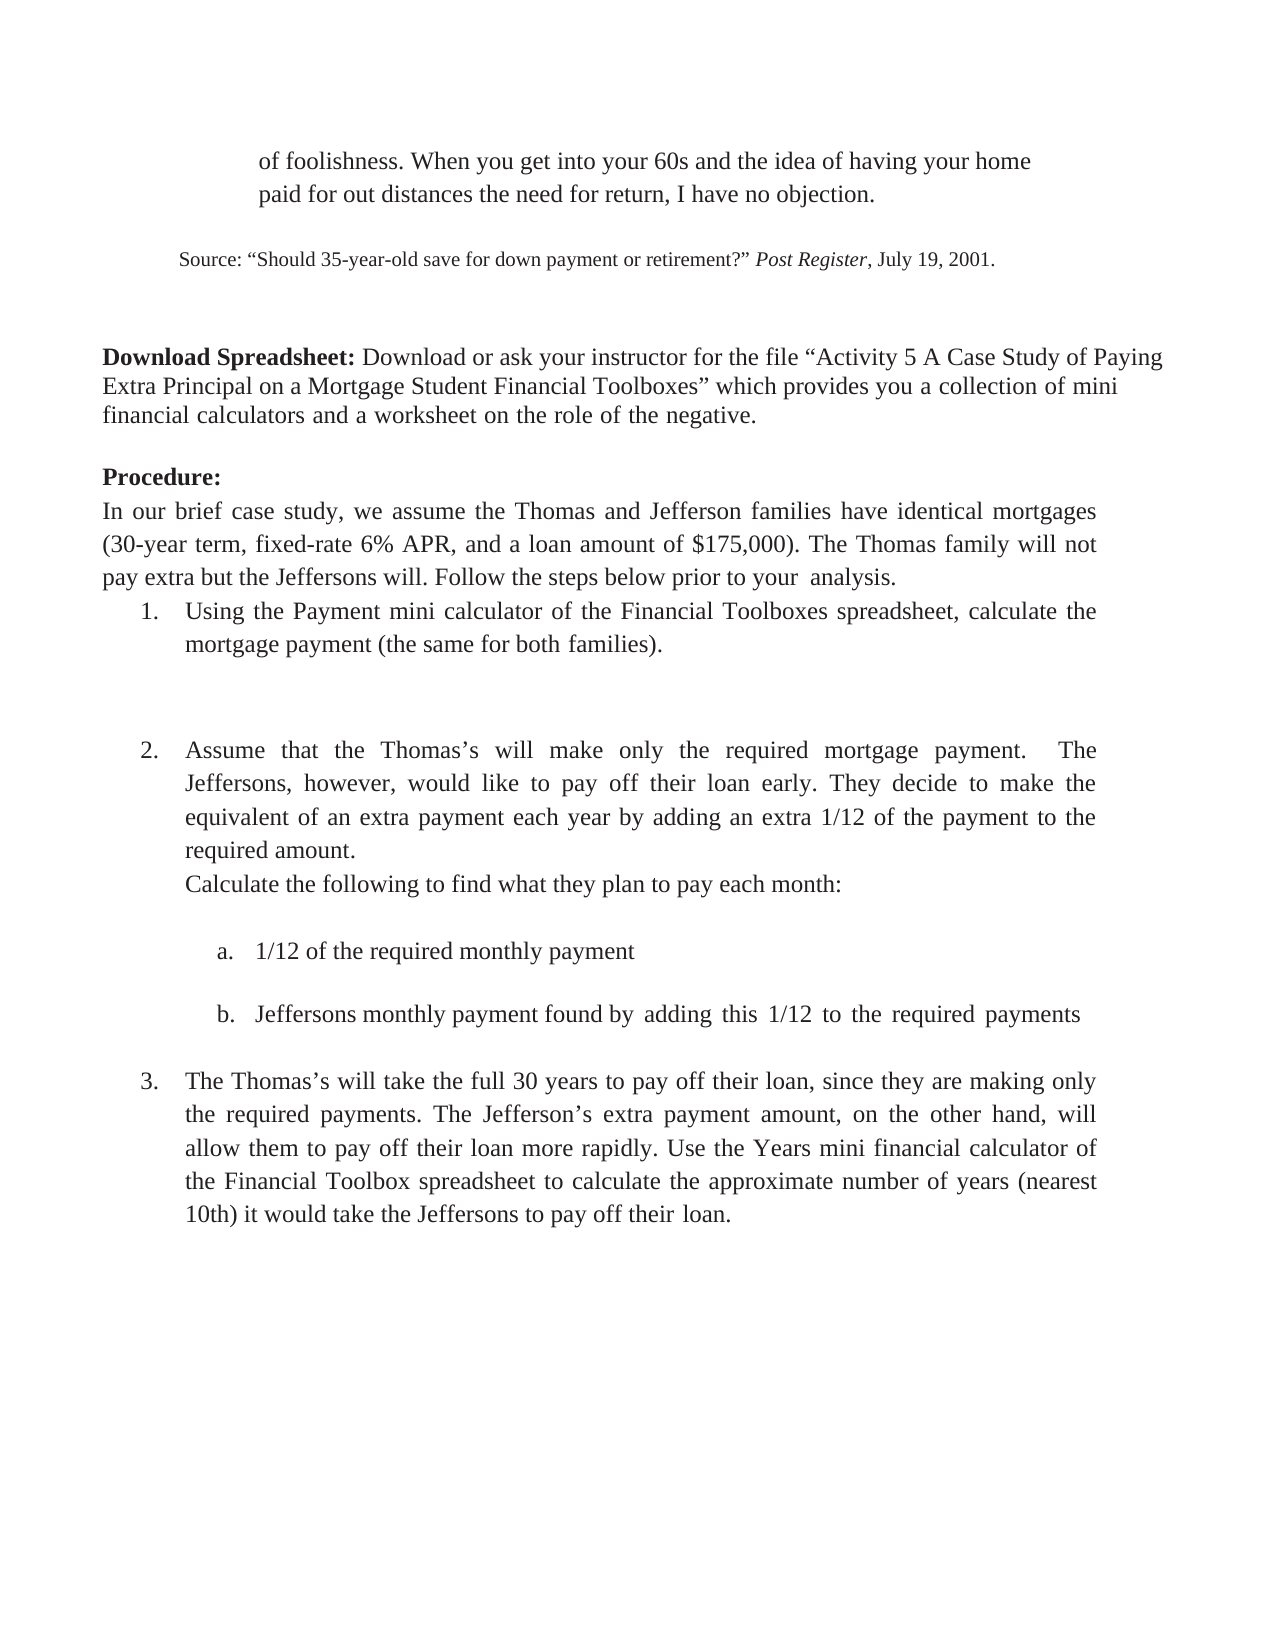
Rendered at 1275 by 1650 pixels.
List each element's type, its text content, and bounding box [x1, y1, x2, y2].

list Jeffersons monthly payment found by adding this 1/12 to the required payments [217, 999, 1185, 1028]
text of foolishness. When you get into your 60s and the idea of having your home paid for out distances the need for return, I have no objection. [258, 146, 1066, 208]
list 1/12 of the required monthly payment [217, 936, 1185, 965]
list The Thomas’s will take the full 30 years to pay off their loan, since they are making only the required payments. The Jefferson’s extra payment amount, on the other hand, will allow them to pay off their loan more rapidly. Use the Years mini financial calculator of the Financial Toolbox spreadsheet to calculate the approximate number of years (nearest 10th) it would take the Jeffersons to pay off their loan. [140, 1066, 1098, 1228]
text Download Spreadsheet: Download or ask your instructor for the file “Activity 5 A Case Study of Paying Extra Principal on a Mortgage Student Financial Toolboxes” which provides you a collection of mini financial calculators and a worksheet on the role of the negative. [102, 342, 1185, 429]
list Assume that the Thomas’s will make only the required mortgage payment. The Jeffersons, however, would like to pay off their loan early. They decide to make the equivalent of an extra payment each year by adding an extra 1/12 of the payment to the required amount. [140, 735, 1098, 864]
text Source: “Should 35-year-old save for down payment or retirement?” Post Register, July 19, 2001. [178, 247, 1185, 271]
text In our brief case study, we assume the Thomas and Jefferson families have identical mortgages (30-year term, fixed-rate 6% APR, and a loan amount of $175,000). The Thomas family will not pay extra but the Jeffersons will. Follow the steps below prior to your analysis. [102, 496, 1098, 591]
subtitle Procedure: [102, 462, 1185, 491]
text Calculate the following to find what they plan to pay each month: [185, 869, 1185, 898]
list Using the Payment mini calculator of the Financial Toolboxes spreadsheet, calculate the mortgage payment (the same for both families). [140, 596, 1098, 658]
